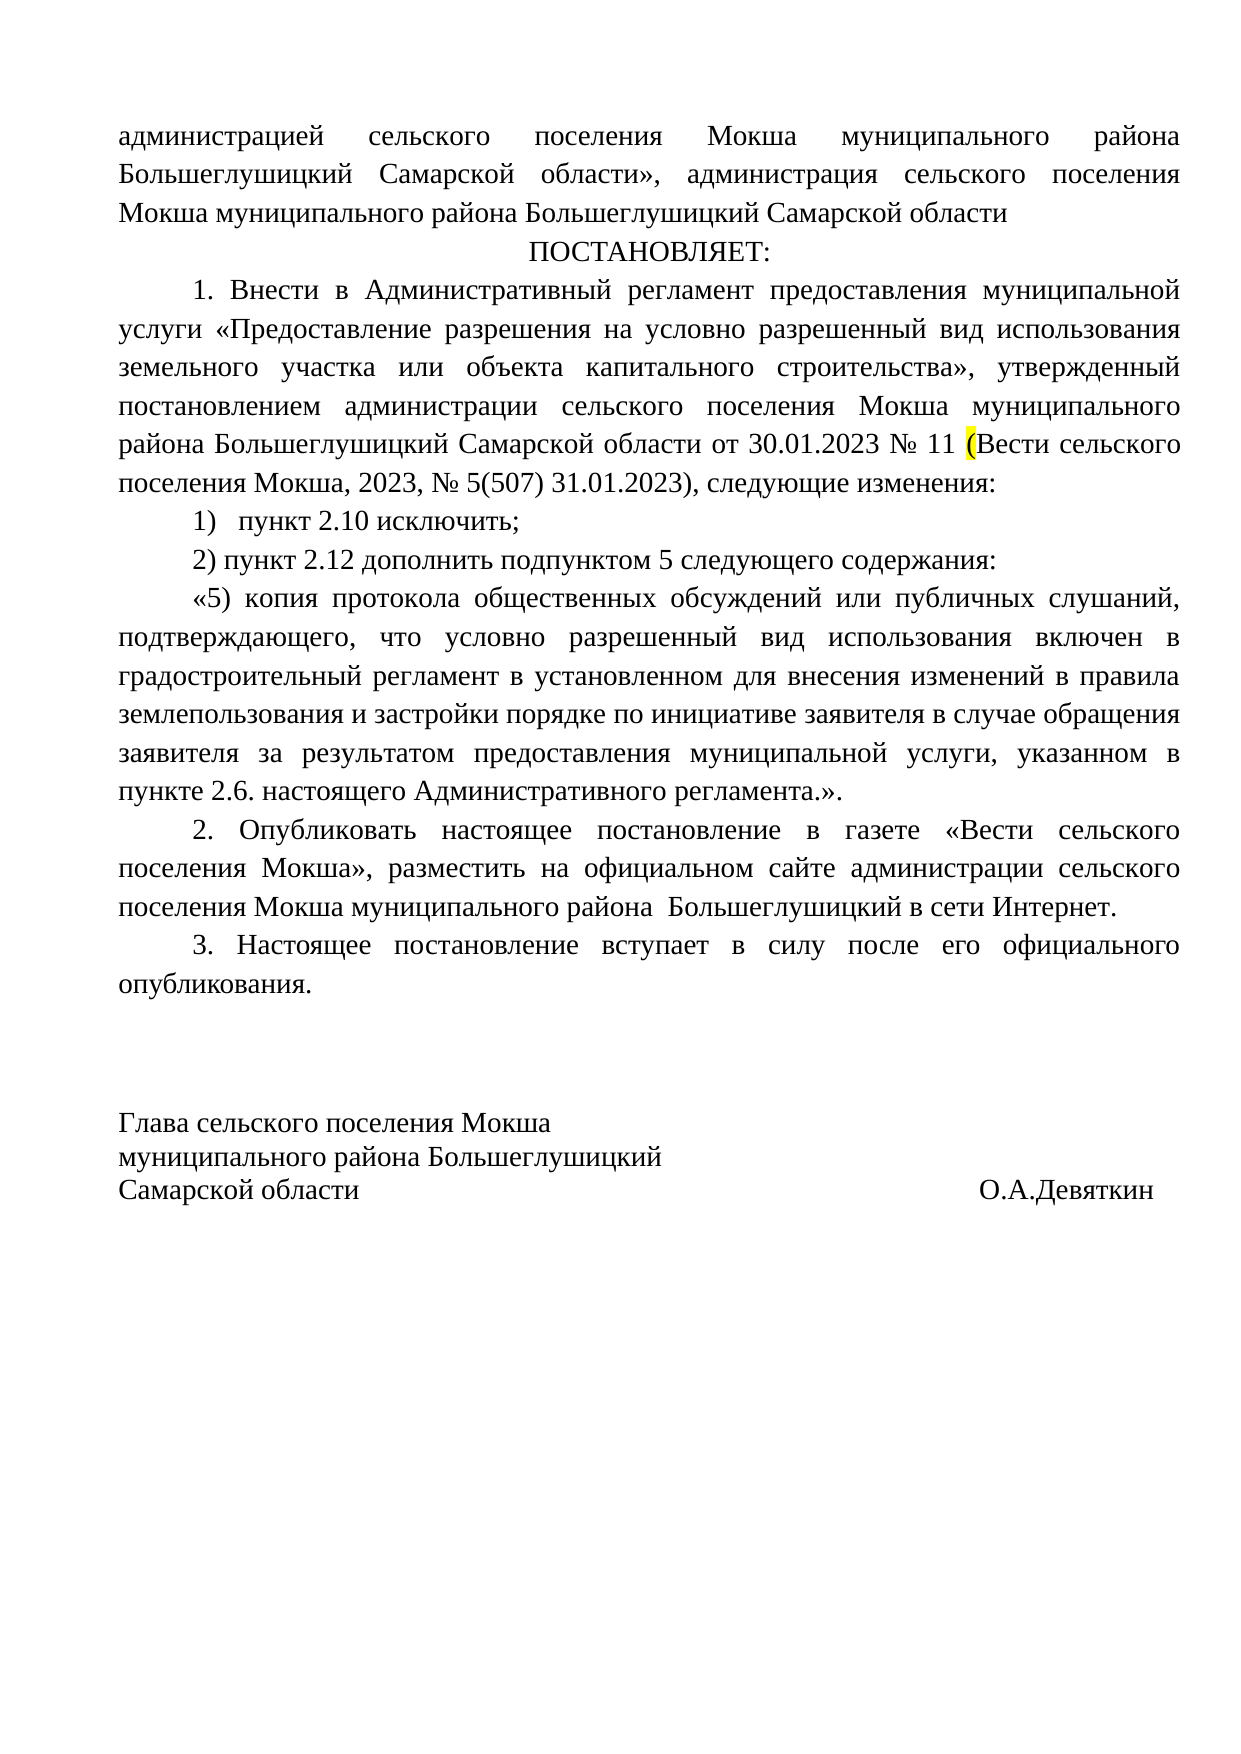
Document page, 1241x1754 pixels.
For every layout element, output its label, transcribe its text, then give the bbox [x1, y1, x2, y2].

text Глава сельского поселения Мокша [118, 1105, 1181, 1139]
text «5) копия протокола общественных обсуждений или публичных слушаний, подтверждающего, что условно разрешенный вид использования включен в градостроительный регламент в установленном для внесения изменений в правила землепользования и застройки порядке по инициативе заявителя в случае обращения заявителя за результатом предоставления муниципальной услуги, указанном в пункте 2.6. настоящего Административного регламента.». [118, 581, 1181, 807]
text 2) пункт 2.12 дополнить подпунктом 5 следующего содержания: [118, 542, 1181, 576]
text Самарской области О.А.Девяткин [118, 1172, 1181, 1206]
text 1) пункт 2.10 исключить; [118, 503, 1181, 537]
text муниципального района Большеглушицкий [118, 1139, 1181, 1172]
text 1. Внести в Административный регламент предоставления муниципальной услуги «Предоставление разрешения на условно разрешенный вид использования земельного участка или объекта капитального строительства», утвержденный постановлением администрации сельского поселения Мокша муниципального района Большеглушицкий Самарской области от 30.01.2023 № 11 (Вести сельского поселения Мокша, 2023, № 5(507) 31.01.2023), следующие изменения: [118, 272, 1181, 498]
text ПОСТАНОВЛЯЕТ: [118, 234, 1181, 267]
text 3. Настоящее постановление вступает в силу после его официального опубликования. [118, 927, 1181, 999]
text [118, 118, 1181, 229]
text 2. Опубликовать настоящее постановление в газете «Вести сельского поселения Мокша», разместить на официальном сайте администрации сельского поселения Мокша муниципального района Большеглушицкий в сети Интернет. [118, 812, 1181, 922]
